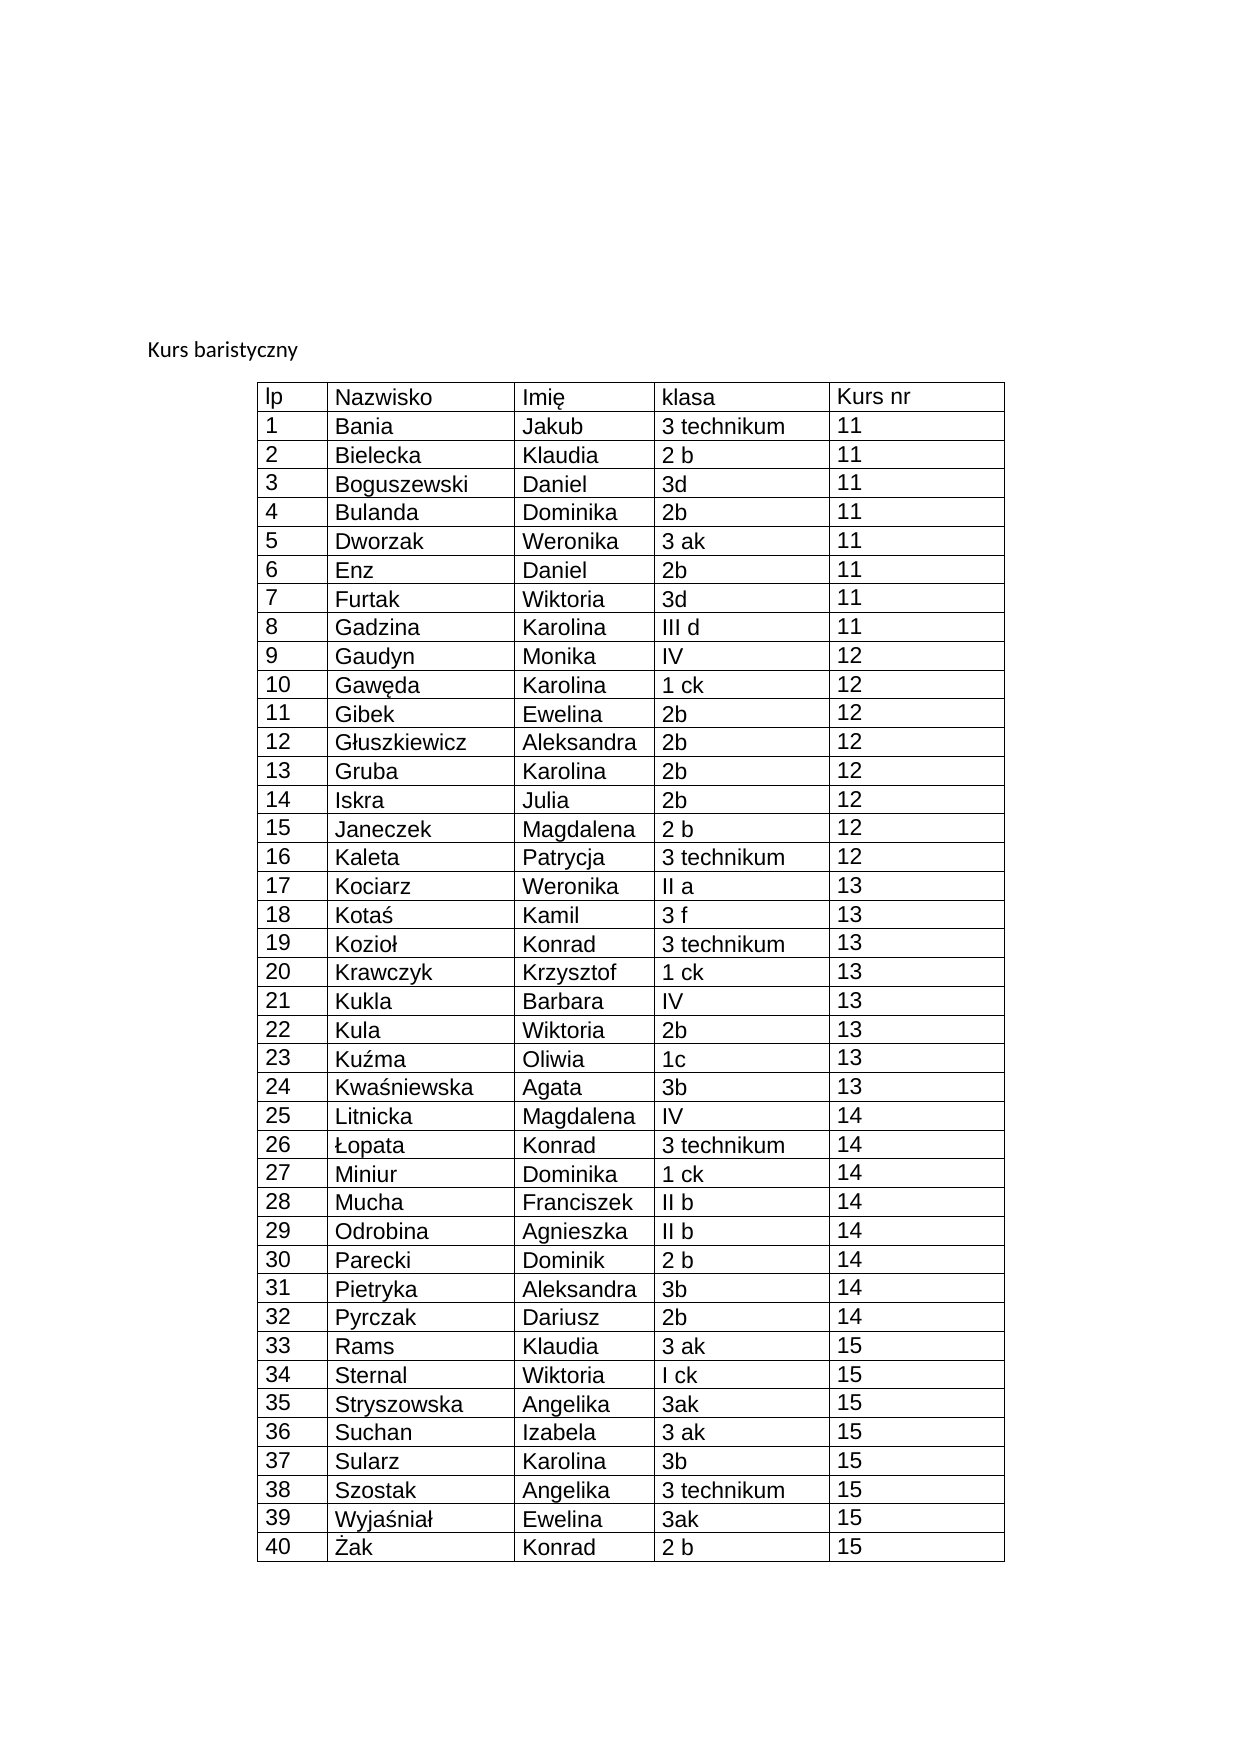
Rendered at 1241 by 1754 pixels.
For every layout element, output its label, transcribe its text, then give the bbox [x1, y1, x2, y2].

table_cell 11 [830, 412, 1004, 439]
table_cell Jakub [515, 412, 654, 439]
table_cell 22 [258, 1016, 327, 1043]
table_cell Dominik [515, 1246, 654, 1273]
table_cell Barbara [515, 987, 654, 1014]
table_cell Bielecka [328, 441, 514, 468]
table_cell 4 [258, 498, 327, 526]
table_cell 34 [258, 1361, 327, 1388]
table_cell 2b [655, 757, 829, 784]
table_cell Kaleta [328, 843, 514, 871]
table_cell Wiktoria [515, 1361, 654, 1388]
table_cell III d [655, 613, 829, 641]
table_cell 3 technikum [655, 1476, 829, 1503]
table_cell 3ak [655, 1504, 829, 1532]
table_cell Sternal [328, 1361, 514, 1388]
table_cell 12 [258, 728, 327, 756]
table_cell Magdalena [515, 814, 654, 842]
table_cell 9 [258, 642, 327, 669]
table_cell Gawęda [328, 671, 514, 698]
table_cell 26 [258, 1131, 327, 1158]
table_cell 32 [258, 1303, 327, 1331]
table_header Kurs nr [830, 383, 1004, 411]
table_cell 15 [830, 1533, 1004, 1561]
table_cell 13 [830, 1016, 1004, 1043]
table_cell IV [655, 1102, 829, 1129]
table_cell 38 [258, 1476, 327, 1503]
table_cell Dominika [515, 498, 654, 526]
table_header Imię [515, 383, 654, 411]
table_cell 1 ck [655, 671, 829, 698]
table_cell Krawczyk [328, 958, 514, 986]
table_cell 3b [655, 1073, 829, 1101]
table_cell 2b [655, 699, 829, 727]
table_cell 3ak [655, 1389, 829, 1417]
table_cell 14 [830, 1246, 1004, 1273]
table_cell 3d [655, 469, 829, 497]
table_cell Pyrczak [328, 1303, 514, 1331]
table_cell 29 [258, 1217, 327, 1244]
table_cell 12 [830, 843, 1004, 871]
table_cell Iskra [328, 786, 514, 813]
table_cell Konrad [515, 1131, 654, 1158]
table_cell Krzysztof [515, 958, 654, 986]
table_cell Mucha [328, 1188, 514, 1216]
table_cell 12 [830, 728, 1004, 756]
table_cell Karolina [515, 757, 654, 784]
table_cell 14 [830, 1274, 1004, 1302]
table_cell 35 [258, 1389, 327, 1417]
table_cell IV [655, 642, 829, 669]
table_cell 3 ak [655, 1332, 829, 1359]
table_cell 3d [655, 584, 829, 612]
table_cell Karolina [515, 671, 654, 698]
table_cell Wiktoria [515, 584, 654, 612]
table_cell 11 [258, 699, 327, 727]
table_cell Konrad [515, 1533, 654, 1561]
table_cell 5 [258, 527, 327, 554]
table_cell Dominika [515, 1159, 654, 1187]
table_cell 2b [655, 728, 829, 756]
table_cell 15 [830, 1389, 1004, 1417]
table_cell 13 [830, 1044, 1004, 1072]
table_cell Aleksandra [515, 728, 654, 756]
table_cell Sularz [328, 1447, 514, 1474]
table_cell 14 [830, 1188, 1004, 1216]
table_cell 15 [830, 1418, 1004, 1446]
table_header lp [258, 383, 327, 411]
table_cell 14 [830, 1303, 1004, 1331]
table_cell Dworzak [328, 527, 514, 554]
table_cell 19 [258, 929, 327, 957]
table_cell Agata [515, 1073, 654, 1101]
table_cell 15 [830, 1332, 1004, 1359]
table_cell 11 [830, 584, 1004, 612]
table_cell Parecki [328, 1246, 514, 1273]
table_cell Agnieszka [515, 1217, 654, 1244]
table_cell 10 [258, 671, 327, 698]
table_cell Kociarz [328, 872, 514, 899]
table_cell 15 [830, 1361, 1004, 1388]
table_cell Litnicka [328, 1102, 514, 1129]
table_cell 13 [830, 929, 1004, 957]
table_cell 3 technikum [655, 1131, 829, 1158]
table_cell 14 [830, 1159, 1004, 1187]
table_cell 11 [830, 527, 1004, 554]
table_cell 37 [258, 1447, 327, 1474]
table_cell Izabela [515, 1418, 654, 1446]
table_cell Weronika [515, 527, 654, 554]
table_cell Żak [328, 1533, 514, 1561]
table_cell I ck [655, 1361, 829, 1388]
table_cell Kamil [515, 901, 654, 928]
table_cell Konrad [515, 929, 654, 957]
table_cell II b [655, 1217, 829, 1244]
table_cell 24 [258, 1073, 327, 1101]
table_cell Szostak [328, 1476, 514, 1503]
table_cell 12 [830, 699, 1004, 727]
table_cell Julia [515, 786, 654, 813]
table_cell 3b [655, 1447, 829, 1474]
table_cell Oliwia [515, 1044, 654, 1072]
table_cell 2 b [655, 441, 829, 468]
table_cell 36 [258, 1418, 327, 1446]
table_cell Miniur [328, 1159, 514, 1187]
table_cell 2 b [655, 814, 829, 842]
table_cell 7 [258, 584, 327, 612]
table_cell 11 [830, 613, 1004, 641]
table_cell Karolina [515, 1447, 654, 1474]
table_header Nazwisko [328, 383, 514, 411]
table_cell Wiktoria [515, 1016, 654, 1043]
table_cell 21 [258, 987, 327, 1014]
table_cell Daniel [515, 556, 654, 583]
table_cell 13 [830, 1073, 1004, 1101]
table_cell 3 ak [655, 527, 829, 554]
table_cell 20 [258, 958, 327, 986]
table_cell Ewelina [515, 699, 654, 727]
table_cell 27 [258, 1159, 327, 1187]
table_cell 12 [830, 757, 1004, 784]
table_cell Odrobina [328, 1217, 514, 1244]
table_cell 12 [830, 814, 1004, 842]
table_cell 2 [258, 441, 327, 468]
table_cell 30 [258, 1246, 327, 1273]
table_cell Klaudia [515, 441, 654, 468]
table_cell 13 [830, 987, 1004, 1014]
table_cell Gaudyn [328, 642, 514, 669]
table_cell Franciszek [515, 1188, 654, 1216]
table_cell Karolina [515, 613, 654, 641]
table_cell Janeczek [328, 814, 514, 842]
table_cell Bulanda [328, 498, 514, 526]
table_cell Angelika [515, 1389, 654, 1417]
table_cell 2 b [655, 1533, 829, 1561]
table_cell Stryszowska [328, 1389, 514, 1417]
table_cell 13 [830, 958, 1004, 986]
table_cell Bania [328, 412, 514, 439]
table_cell 15 [830, 1504, 1004, 1532]
table_cell 3 [258, 469, 327, 497]
table_cell 12 [830, 642, 1004, 669]
table_cell Monika [515, 642, 654, 669]
table_cell Kula [328, 1016, 514, 1043]
table_cell 25 [258, 1102, 327, 1129]
table_cell Gruba [328, 757, 514, 784]
table_cell 40 [258, 1533, 327, 1561]
table_cell 3 f [655, 901, 829, 928]
table_cell 2 b [655, 1246, 829, 1273]
table_cell 12 [830, 671, 1004, 698]
table_cell 33 [258, 1332, 327, 1359]
table_cell Pietryka [328, 1274, 514, 1302]
table_cell 8 [258, 613, 327, 641]
table_cell 15 [830, 1447, 1004, 1474]
table_cell Suchan [328, 1418, 514, 1446]
table_cell Furtak [328, 584, 514, 612]
table_cell Patrycja [515, 843, 654, 871]
table_cell IV [655, 987, 829, 1014]
text Kurs baristyczny [148, 335, 1093, 363]
table_cell 11 [830, 441, 1004, 468]
table_cell 14 [830, 1217, 1004, 1244]
table_cell 13 [830, 872, 1004, 899]
table_cell 1c [655, 1044, 829, 1072]
table_cell 1 [258, 412, 327, 439]
table_cell 11 [830, 556, 1004, 583]
table_cell 3 technikum [655, 412, 829, 439]
table_cell 31 [258, 1274, 327, 1302]
table_cell 39 [258, 1504, 327, 1532]
table_cell 3 technikum [655, 929, 829, 957]
table_cell 13 [830, 901, 1004, 928]
table_header klasa [655, 383, 829, 411]
table_cell Kuźma [328, 1044, 514, 1072]
table_cell Aleksandra [515, 1274, 654, 1302]
table_cell 2b [655, 1303, 829, 1331]
table_cell 1 ck [655, 958, 829, 986]
table_cell 18 [258, 901, 327, 928]
table_cell Gibek [328, 699, 514, 727]
table_cell 2b [655, 556, 829, 583]
table_cell 3 technikum [655, 843, 829, 871]
table_cell Łopata [328, 1131, 514, 1158]
table_cell 11 [830, 469, 1004, 497]
table_cell 2b [655, 498, 829, 526]
table_cell Klaudia [515, 1332, 654, 1359]
table_cell Rams [328, 1332, 514, 1359]
table_cell II b [655, 1188, 829, 1216]
table_cell 14 [830, 1102, 1004, 1129]
table_cell Kwaśniewska [328, 1073, 514, 1101]
table_cell 15 [830, 1476, 1004, 1503]
table_cell 11 [830, 498, 1004, 526]
table_cell Magdalena [515, 1102, 654, 1129]
table_cell Kozioł [328, 929, 514, 957]
table_cell 14 [258, 786, 327, 813]
table_cell 14 [830, 1131, 1004, 1158]
table_cell Weronika [515, 872, 654, 899]
table_cell Angelika [515, 1476, 654, 1503]
table_cell 17 [258, 872, 327, 899]
table_cell 12 [830, 786, 1004, 813]
table_cell Ewelina [515, 1504, 654, 1532]
table_cell 28 [258, 1188, 327, 1216]
table_cell 23 [258, 1044, 327, 1072]
table_cell Kukla [328, 987, 514, 1014]
table_cell 2b [655, 786, 829, 813]
table_cell Boguszewski [328, 469, 514, 497]
table_cell Wyjaśniał [328, 1504, 514, 1532]
table_cell Dariusz [515, 1303, 654, 1331]
table_cell 13 [258, 757, 327, 784]
table_cell 3b [655, 1274, 829, 1302]
table_cell II a [655, 872, 829, 899]
table_cell 2b [655, 1016, 829, 1043]
table_cell Daniel [515, 469, 654, 497]
table_cell Gadzina [328, 613, 514, 641]
table_cell 3 ak [655, 1418, 829, 1446]
table_cell 16 [258, 843, 327, 871]
table_cell Enz [328, 556, 514, 583]
table_cell 15 [258, 814, 327, 842]
table_cell 6 [258, 556, 327, 583]
table_cell 1 ck [655, 1159, 829, 1187]
table_cell Kotaś [328, 901, 514, 928]
table_cell Głuszkiewicz [328, 728, 514, 756]
